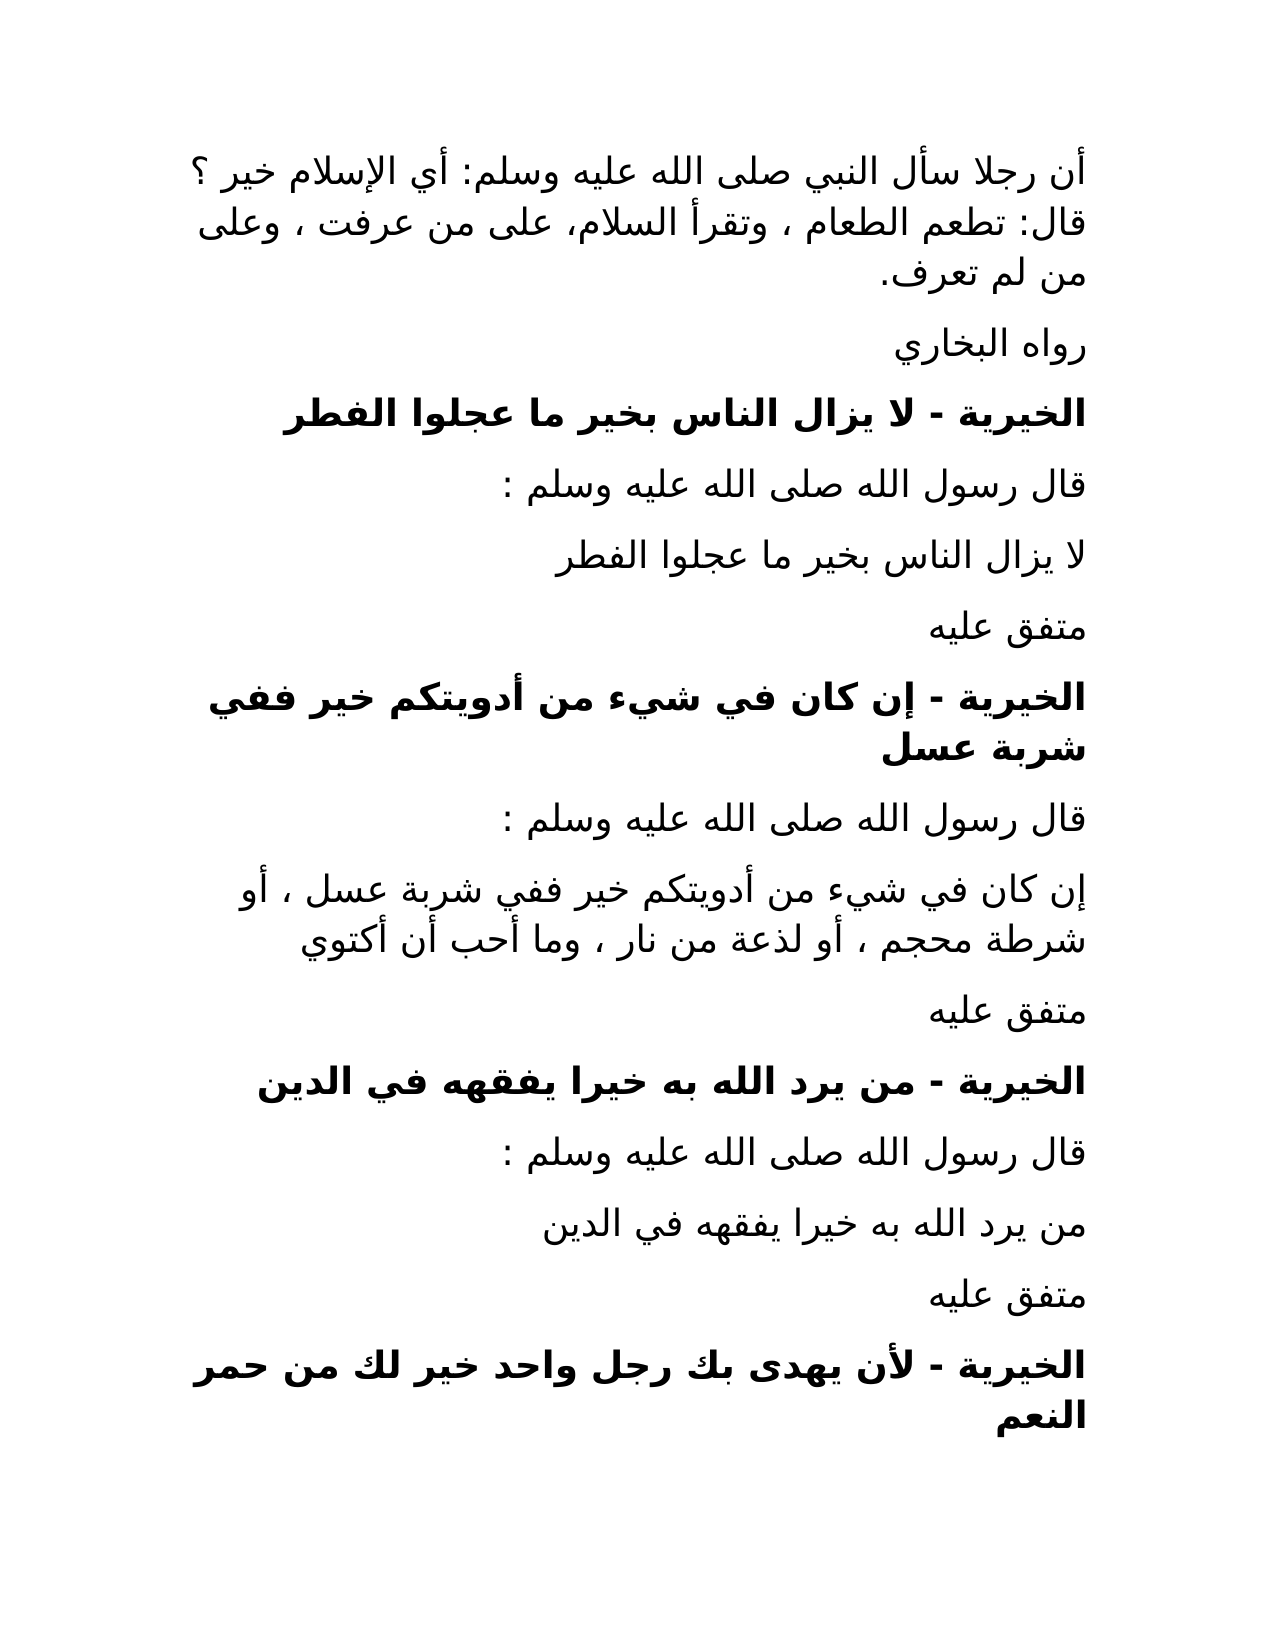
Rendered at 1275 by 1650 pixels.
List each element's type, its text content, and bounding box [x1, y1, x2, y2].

text الخيرية - لأن يهدى بك رجل واحد خير لك من حمر النعم [187, 1343, 1087, 1437]
text الخيرية - من يرد الله به خيرا يفقهه في الدين [187, 1060, 1087, 1103]
text من يرد الله به خيرا يفقهه في الدين [187, 1202, 1087, 1245]
text قال رسول الله صلى الله عليه وسلم : [187, 1131, 1087, 1174]
text لا يزال الناس بخير ما عجلوا الفطر [187, 534, 1087, 578]
text متفق عليه [187, 1273, 1087, 1316]
text الخيرية - إن كان في شيء من أدويتكم خير ففي شربة عسل [187, 676, 1087, 769]
text إن كان في شيء من أدويتكم خير ففي شربة عسل ، أو شرطة محجم ، أو لذعة من نار ، وما أحب أن أكتوي [187, 868, 1087, 962]
text قال رسول الله صلى الله عليه وسلم : [187, 797, 1087, 841]
text الخيرية - لا يزال الناس بخير ما عجلوا الفطر [187, 392, 1087, 436]
text متفق عليه [187, 989, 1087, 1032]
text متفق عليه [187, 605, 1087, 648]
text قال رسول الله صلى الله عليه وسلم : [187, 463, 1087, 507]
text أن رجلا سأل النبي صلى الله عليه وسلم: أي الإسلام خير ؟ قال: تطعم الطعام ، وتقرأ السلام، على من عرفت ، وعلى من لم تعرف. [187, 150, 1087, 294]
text رواه البخاري [187, 321, 1087, 365]
